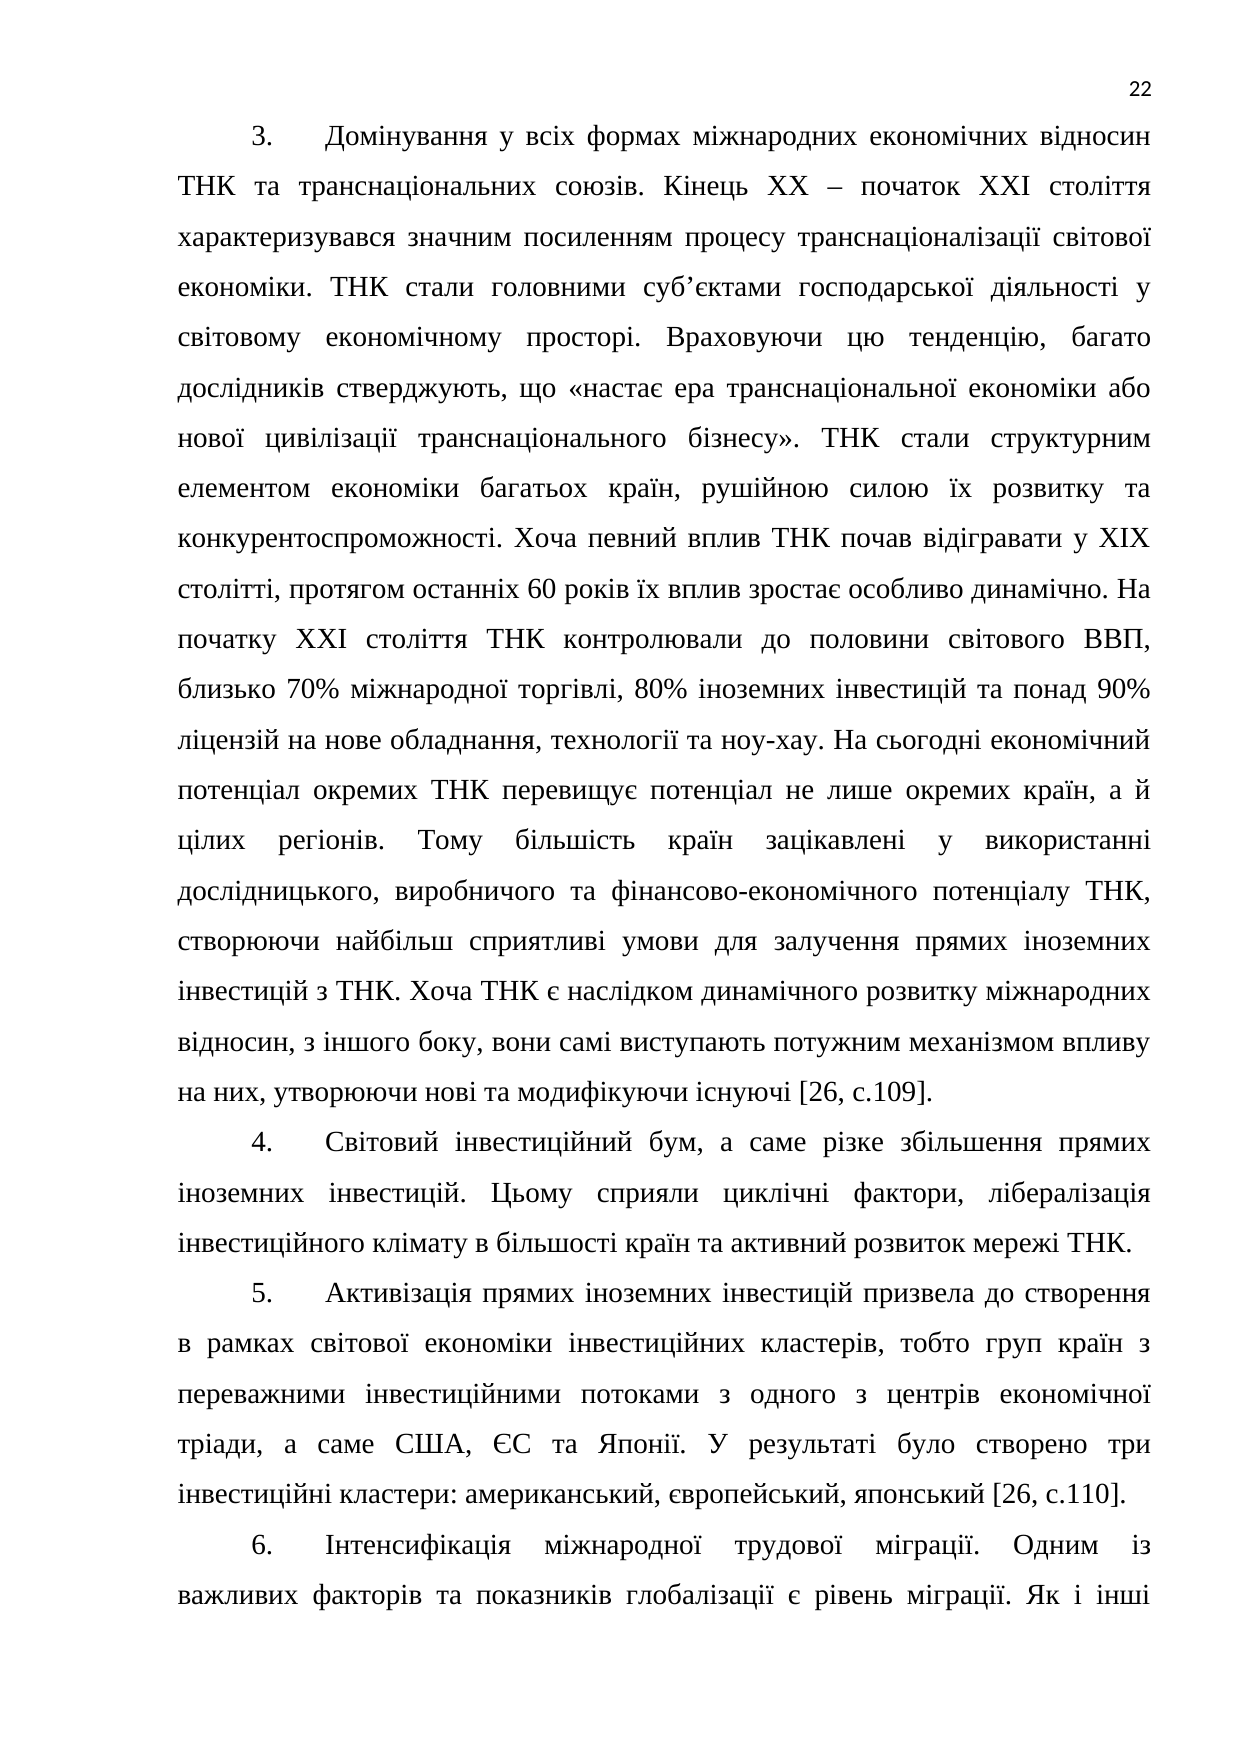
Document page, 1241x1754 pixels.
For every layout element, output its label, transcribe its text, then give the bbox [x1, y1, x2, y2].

list Активізація прямих іноземних інвестицій призвела до створення в рамках світової економіки інвестиційних кластерів, тобто груп країн з переважними інвестиційними потоками з одного з центрів економічної тріади, а саме США, ЄС та Японії. У результаті було створено три інвестиційні кластери: американський, європейський, японський [26, с.110]. [177, 1275, 1152, 1510]
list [177, 1527, 1152, 1611]
list Домінування у всіх формах міжнародних економічних відносин ТНК та транснаціональних союзів. Кінець XX – початок XXI століття характеризувався значним посиленням процесу транснаціоналізації світової економіки. ТНК стали головними суб’єктами господарської діяльності у світовому економічному просторі. Враховуючи цю тенденцію, багато дослідників стверджують, що «настає ера транснаціональної економіки або нової цивілізації транснаціонального бізнесу». ТНК стали структурним елементом економіки багатьох країн, рушійною силою їх розвитку та конкурентоспроможності. Хоча певний вплив ТНК почав відігравати у XIX столітті, протягом останніх 60 років їх вплив зростає особливо динамічно. На початку XXI століття ТНК контролювали до половини світового ВВП, близько 70% міжнародної торгівлі, 80% іноземних інвестицій та понад 90% ліцензій на нове обладнання, технології та ноу-хау. На сьогодні економічний потенціал окремих ТНК перевищує потенціал не лише окремих країн, а й цілих регіонів. Тому більшість країн зацікавлені у використанні дослідницького, виробничого та фінансово-економічного потенціалу ТНК, створюючи найбільш сприятливі умови для залучення прямих іноземних інвестицій з ТНК. Хоча ТНК є наслідком динамічного розвитку міжнародних відносин, з іншого боку, вони самі виступають потужним механізмом впливу на них, утворюючи нові та модифікуючи існуючі [26, с.109]. [177, 118, 1152, 1108]
list Світовий інвестиційний бум, а саме різке збільшення прямих іноземних інвестицій. Цьому сприяли циклічні фактори, лібералізація інвестиційного клімату в більшості країн та активний розвиток мережі ТНК. [177, 1124, 1152, 1258]
